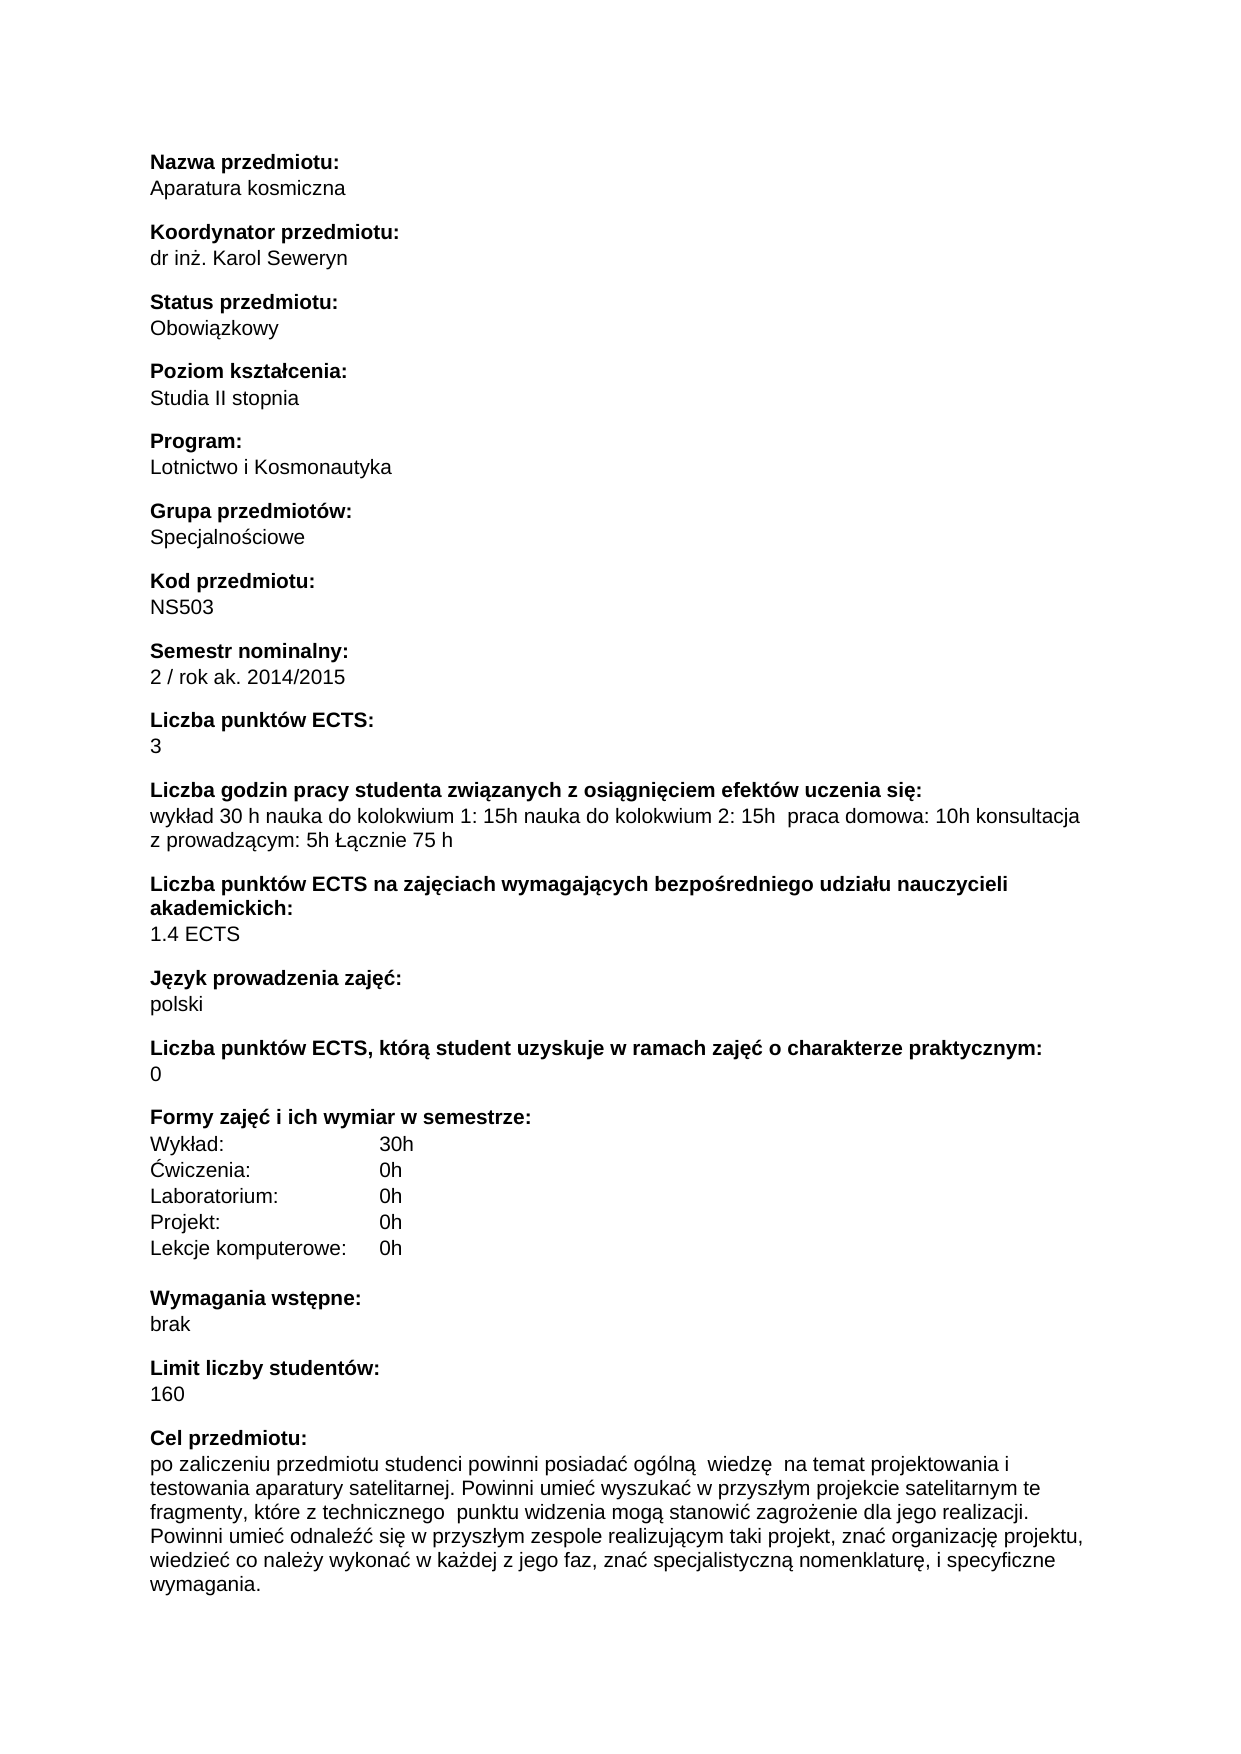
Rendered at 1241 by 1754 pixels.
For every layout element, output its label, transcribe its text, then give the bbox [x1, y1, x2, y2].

table_cell 0h [369, 1208, 597, 1234]
text Semestr nominalny: [150, 638, 1090, 662]
text Kod przedmiotu: [150, 569, 1090, 593]
text NS503 [150, 595, 1090, 619]
text Liczba punktów ECTS, którą student uzyskuje w ramach zajęć o charakterze praktycznym: [150, 1035, 1090, 1059]
text Specjalnościowe [150, 525, 1090, 549]
table_header Wykład: [140, 1132, 367, 1156]
text Koordynator przedmiotu: [150, 220, 1090, 244]
table_cell Projekt: [140, 1210, 367, 1234]
text Wymagania wstępne: [150, 1286, 1090, 1310]
text Nazwa przedmiotu: [150, 150, 1090, 174]
text 160 [150, 1382, 1090, 1406]
text Język prowadzenia zajęć: [150, 966, 1090, 989]
text Formy zajęć i ich wymiar w semestrze: [150, 1105, 1090, 1129]
table_cell Lekcje komputerowe: [140, 1236, 367, 1260]
text Poziom kształcenia: [150, 359, 1090, 383]
table_header 30h [369, 1132, 597, 1156]
text Lotnictwo i Kosmonautyka [150, 455, 1090, 479]
text Liczba punktów ECTS na zajęciach wymagających bezpośredniego udziału nauczycieli akademickich: [150, 872, 1090, 920]
text Studia II stopnia [150, 385, 1090, 409]
table_cell 0h [369, 1182, 597, 1208]
text wykład 30 h nauka do kolokwium 1: 15h nauka do kolokwium 2: 15h praca domowa: 10h konsultacja z prowadzącym: 5h Łącznie 75 h [150, 804, 1090, 852]
text Liczba punktów ECTS: [150, 708, 1090, 732]
text dr inż. Karol Seweryn [150, 246, 1090, 270]
text Obowiązkowy [150, 316, 1090, 339]
table_cell 0h [369, 1156, 597, 1182]
text po zaliczeniu przedmiotu studenci powinni posiadać ogólną wiedzę na temat projektowania i testowania aparatury satelitarnej. Powinni umieć wyszukać w przyszłym projekcie satelitarnym te fragmenty, które z technicznego punktu widzenia mogą stanowić zagrożenie dla jego realizacji. Powinni umieć odnaleźć się w przyszłym zespole realizującym taki projekt, znać organizację projektu, wiedzieć co należy wykonać w każdej z jego faz, znać specjalistyczną nomenklaturę, i specyficzne wymagania. [150, 1452, 1090, 1595]
text Liczba godzin pracy studenta związanych z osiągnięciem efektów uczenia się: [150, 778, 1090, 802]
text Cel przedmiotu: [150, 1426, 1090, 1449]
text brak [150, 1312, 1090, 1336]
text Limit liczby studentów: [150, 1356, 1090, 1380]
text Aparatura kosmiczna [150, 176, 1090, 200]
text 2 / rok ak. 2014/2015 [150, 664, 1090, 688]
text Status przedmiotu: [150, 289, 1090, 313]
text Grupa przedmiotów: [150, 499, 1090, 523]
text 3 [150, 734, 1090, 758]
text 1.4 ECTS [150, 922, 1090, 946]
text polski [150, 992, 1090, 1016]
text 0 [150, 1061, 1090, 1085]
text Program: [150, 429, 1090, 453]
table_cell 0h [369, 1234, 597, 1260]
table_cell Ćwiczenia: [140, 1158, 367, 1182]
table_cell Laboratorium: [140, 1184, 367, 1208]
